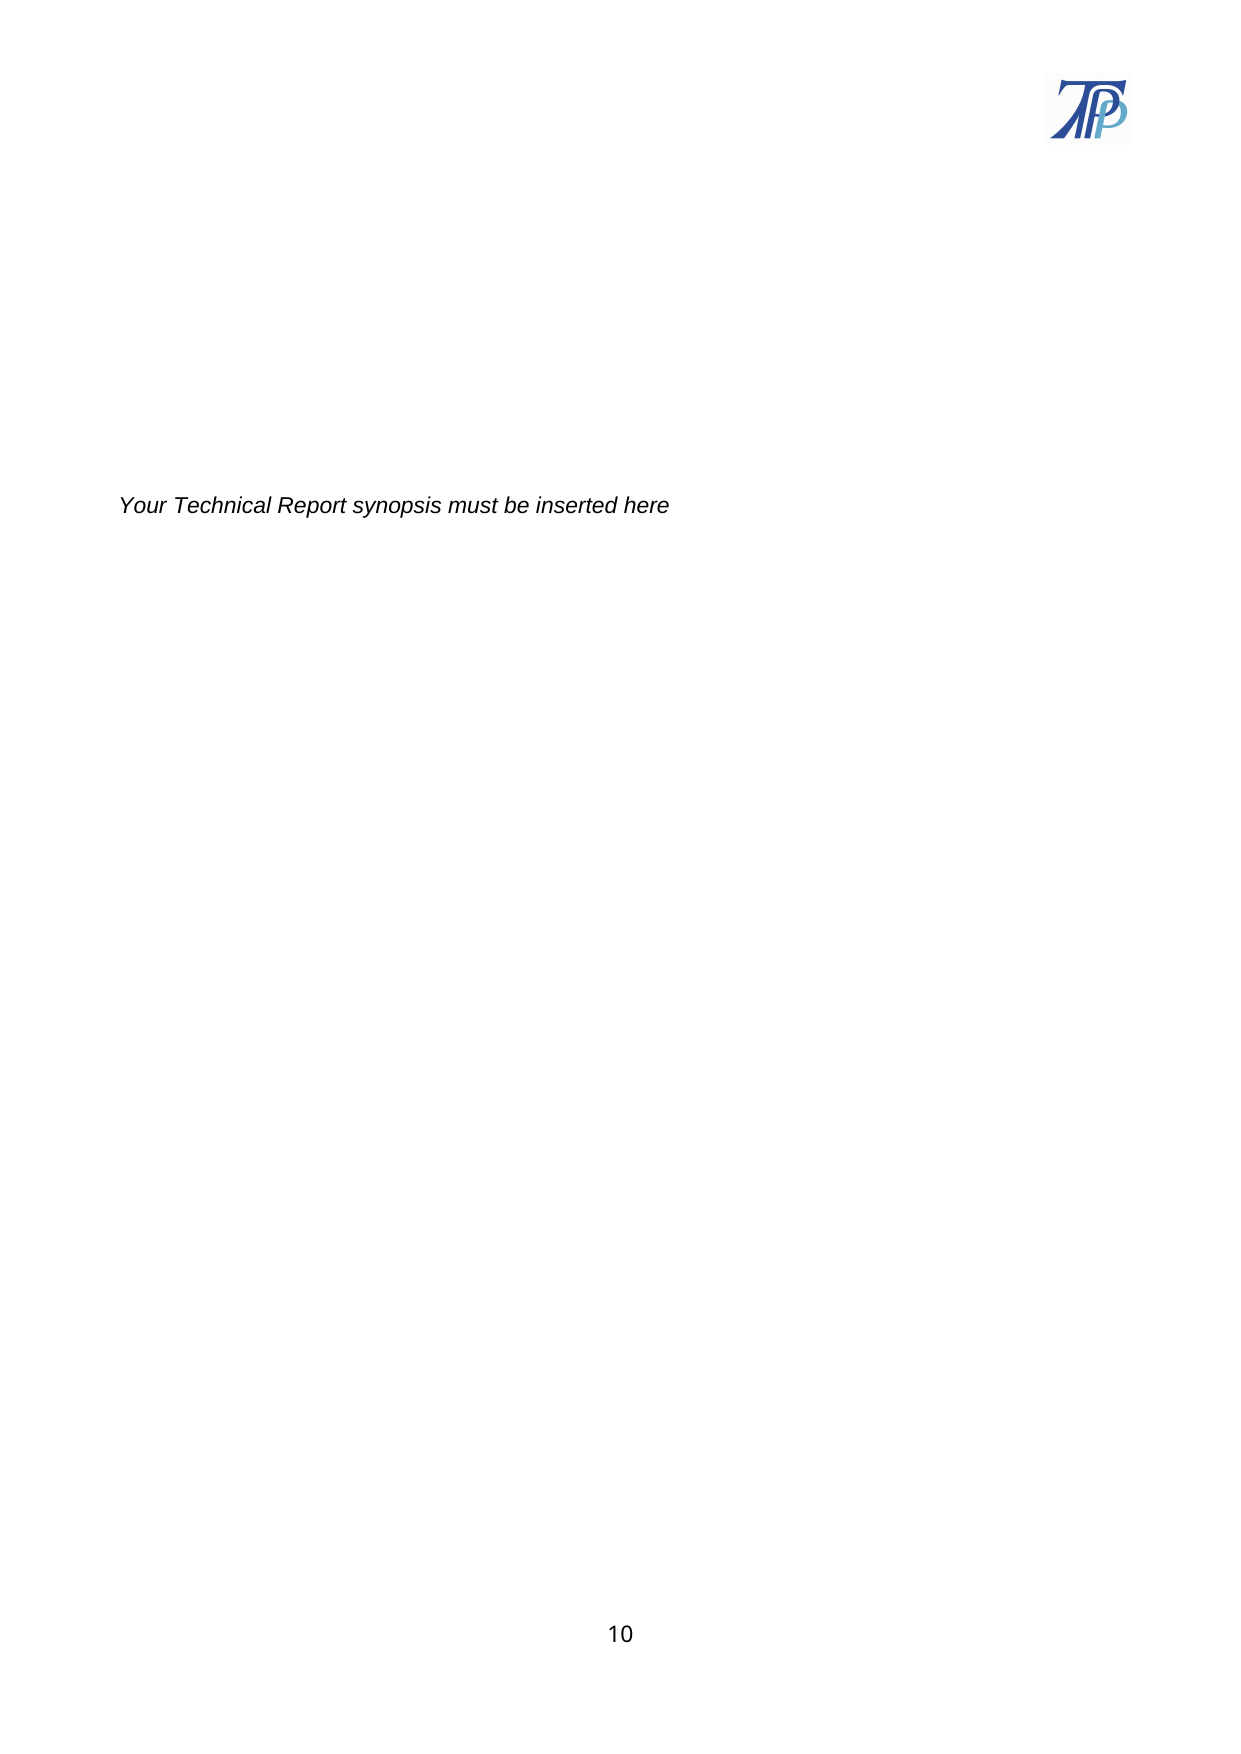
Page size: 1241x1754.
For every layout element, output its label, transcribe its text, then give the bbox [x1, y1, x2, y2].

text Your Technical Report synopsis must be inserted here [118, 492, 1122, 518]
picture [1045, 73, 1132, 145]
